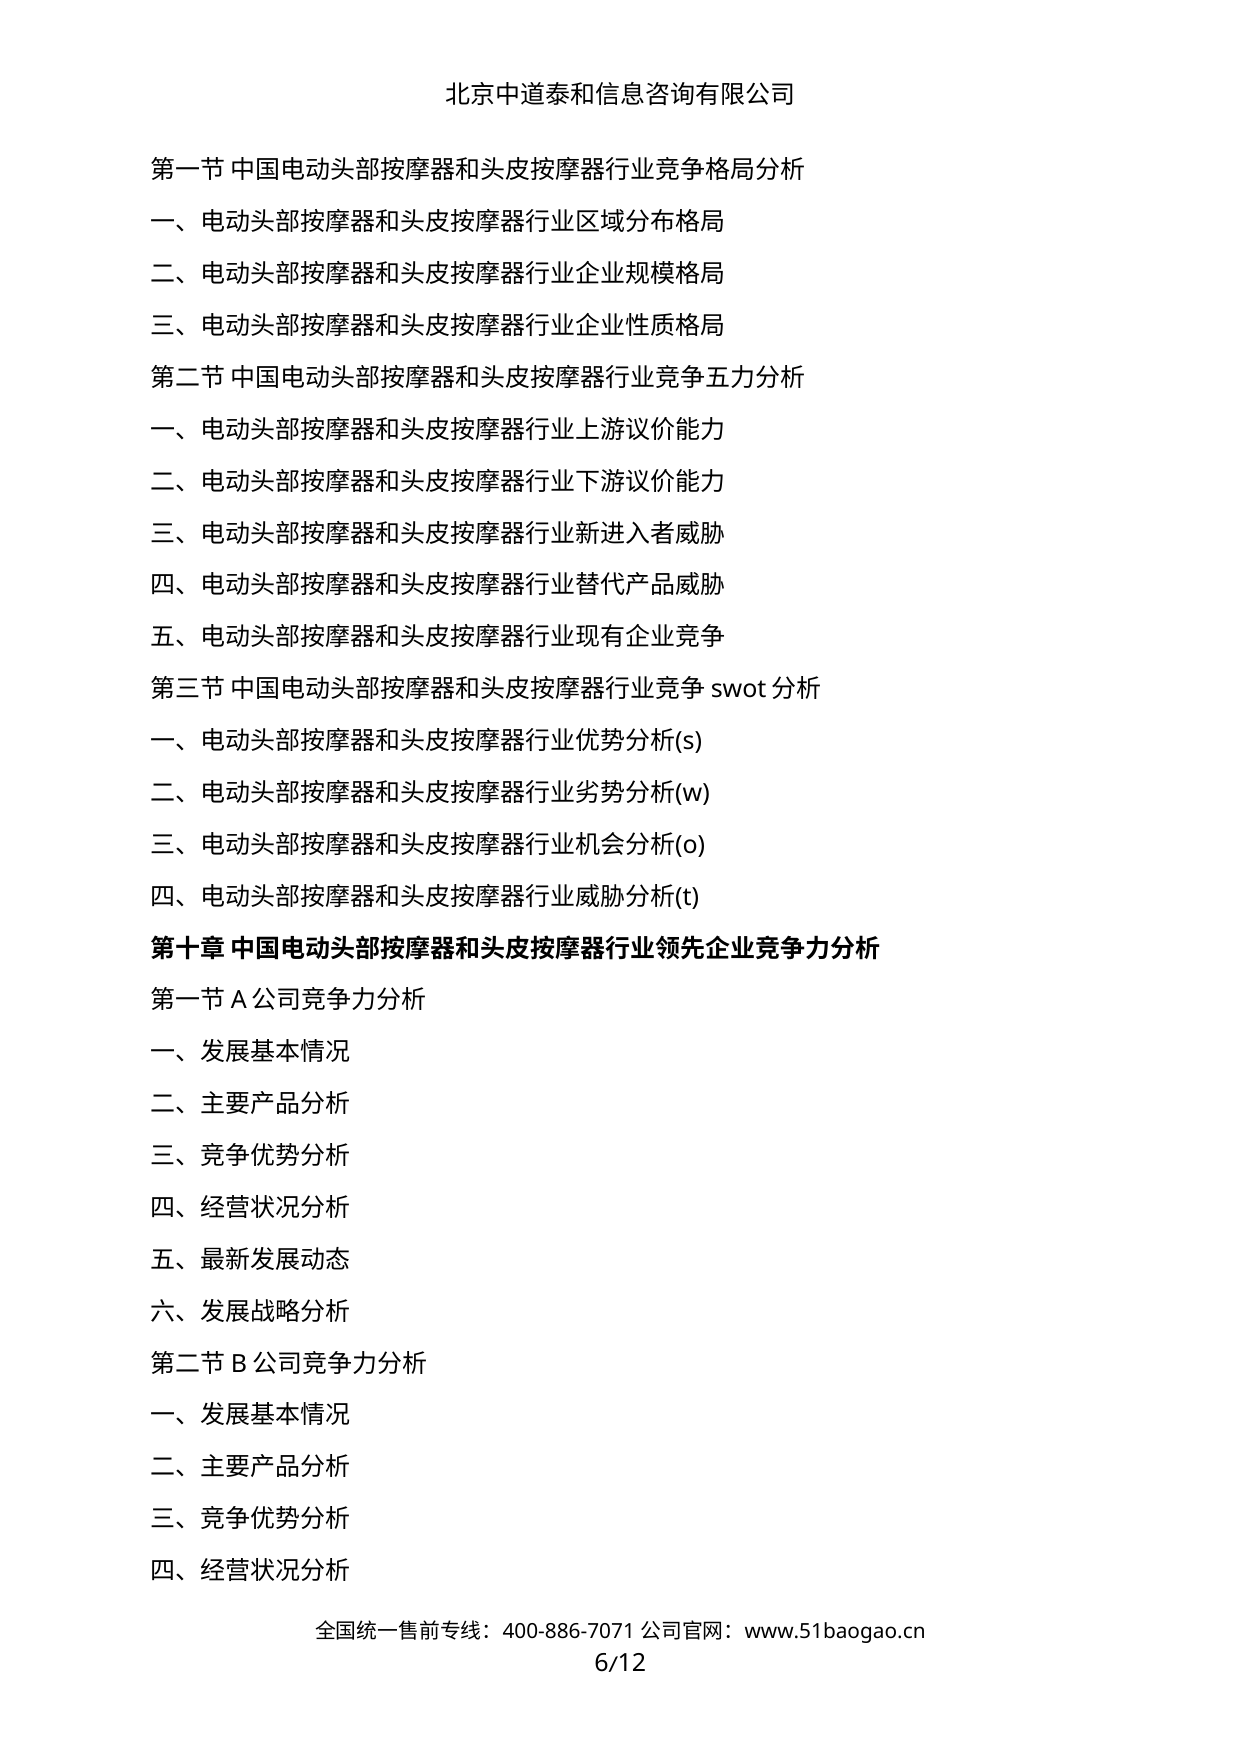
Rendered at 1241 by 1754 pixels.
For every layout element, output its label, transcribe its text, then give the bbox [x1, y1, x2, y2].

text 三、电动头部按摩器和头皮按摩器行业新进入者威胁 [150, 513, 1090, 549]
text 五、最新发展动态 [150, 1239, 1090, 1276]
text 四、经营状况分析 [150, 1551, 1090, 1587]
text 五、电动头部按摩器和头皮按摩器行业现有企业竞争 [150, 617, 1090, 653]
text 三、竞争优势分析 [150, 1499, 1090, 1535]
text 六、发展战略分析 [150, 1291, 1090, 1327]
text 二、主要产品分析 [150, 1447, 1090, 1483]
text 四、经营状况分析 [150, 1187, 1090, 1224]
text 二、电动头部按摩器和头皮按摩器行业下游议价能力 [150, 461, 1090, 497]
text 四、电动头部按摩器和头皮按摩器行业替代产品威胁 [150, 565, 1090, 601]
text 第二节 中国电动头部按摩器和头皮按摩器行业竞争五力分析 [150, 357, 1090, 394]
text 第二节 B公司竞争力分析 [150, 1343, 1090, 1379]
text 三、竞争优势分析 [150, 1136, 1090, 1172]
text 一、电动头部按摩器和头皮按摩器行业优势分析(s) [150, 721, 1090, 757]
text 第三节 中国电动头部按摩器和头皮按摩器行业竞争swot分析 [150, 669, 1090, 705]
text 第十章 中国电动头部按摩器和头皮按摩器行业领先企业竞争力分析 [150, 928, 1090, 964]
text 三、电动头部按摩器和头皮按摩器行业企业性质格局 [150, 306, 1090, 342]
text 四、电动头部按摩器和头皮按摩器行业威胁分析(t) [150, 876, 1090, 912]
text 第一节 A公司竞争力分析 [150, 980, 1090, 1016]
text 一、电动头部按摩器和头皮按摩器行业上游议价能力 [150, 409, 1090, 446]
text 第一节 中国电动头部按摩器和头皮按摩器行业竞争格局分析 [150, 150, 1090, 186]
text 一、发展基本情况 [150, 1032, 1090, 1068]
text 三、电动头部按摩器和头皮按摩器行业机会分析(o) [150, 824, 1090, 861]
text 一、发展基本情况 [150, 1395, 1090, 1431]
text 一、电动头部按摩器和头皮按摩器行业区域分布格局 [150, 202, 1090, 238]
text 二、电动头部按摩器和头皮按摩器行业企业规模格局 [150, 254, 1090, 290]
text 二、电动头部按摩器和头皮按摩器行业劣势分析(w) [150, 772, 1090, 809]
text 二、主要产品分析 [150, 1084, 1090, 1120]
